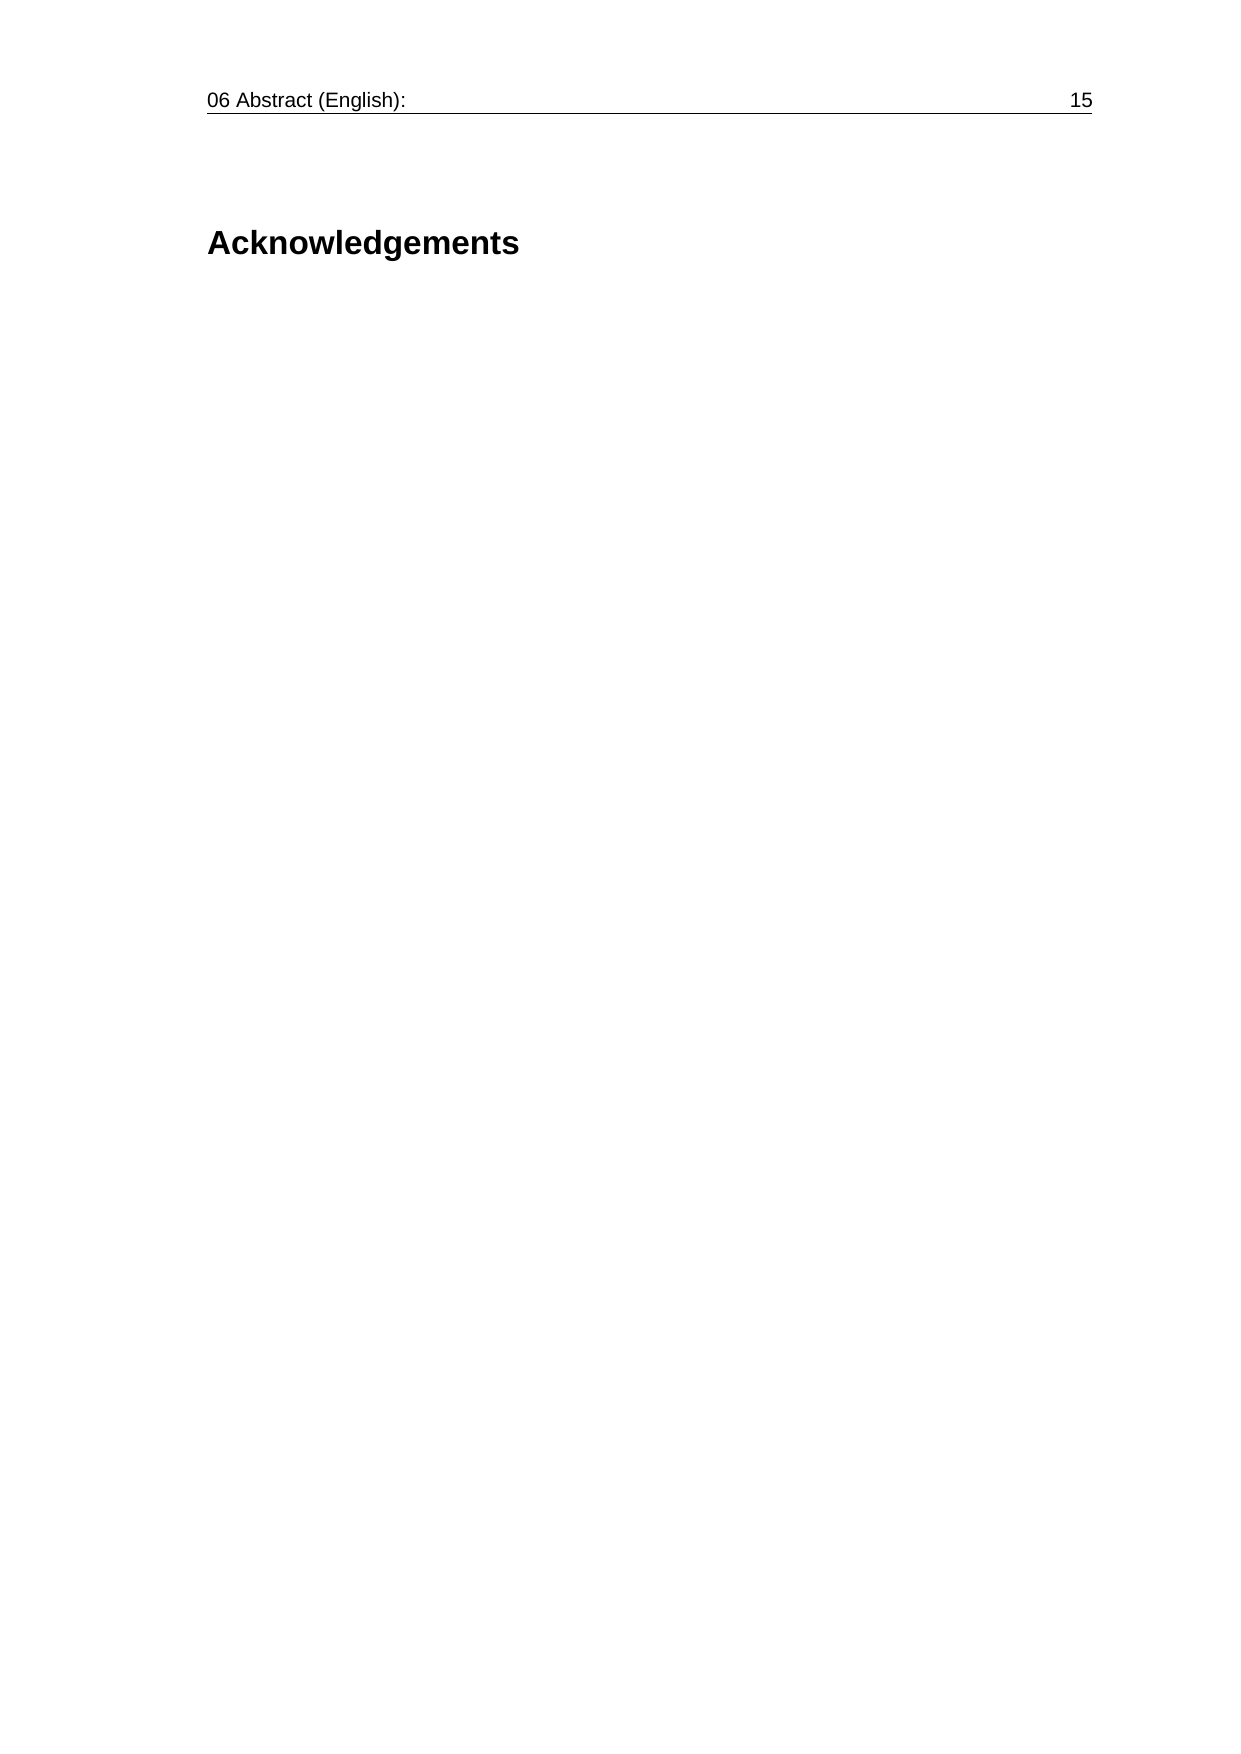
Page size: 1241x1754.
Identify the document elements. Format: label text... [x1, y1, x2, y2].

subtitle Acknowledgements [207, 223, 1092, 261]
